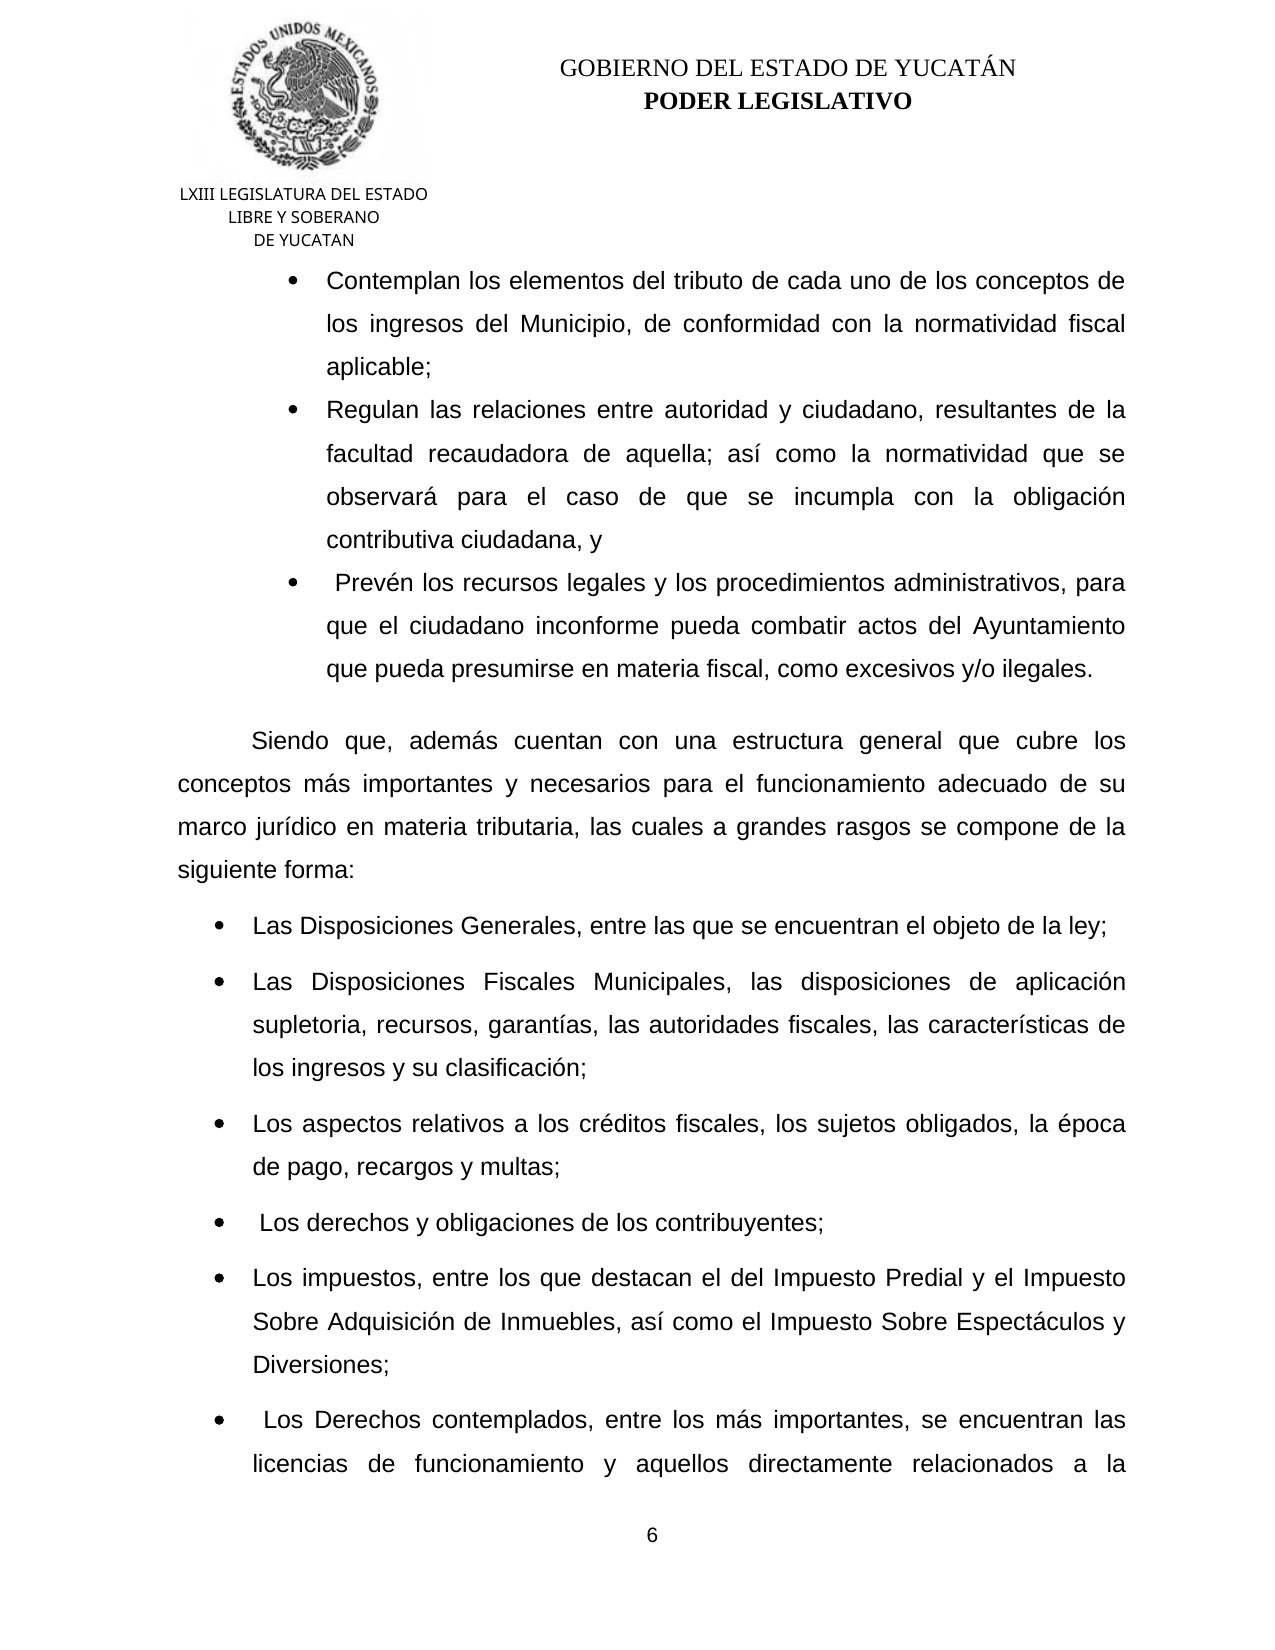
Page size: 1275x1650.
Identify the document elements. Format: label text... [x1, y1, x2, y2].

list Las Disposiciones Generales, entre las que se encuentran el objeto de la ley; [215, 911, 1127, 940]
list Prevén los recursos legales y los procedimientos administrativos, para que el ciudadano inconforme pueda combatir actos del Ayuntamiento que pueda presumirse en materia fiscal, como excesivos y/o ilegales. [288, 568, 1127, 683]
list Los aspectos relativos a los créditos fiscales, los sujetos obligados, la época de pago, recargos y multas; [215, 1109, 1127, 1181]
list Las Disposiciones Fiscales Municipales, las disposiciones de aplicación supletoria, recursos, garantías, las autoridades fiscales, las características de los ingresos y su clasificación; [215, 967, 1127, 1082]
list Contemplan los elementos del tributo de cada uno de los conceptos de los ingresos del Municipio, de conformidad con la normatividad fiscal aplicable; [288, 266, 1127, 381]
picture [184, 14, 429, 185]
text Siendo que, además cuentan con una estructura general que cubre los conceptos más importantes y necesarios para el funcionamiento adecuado de su marco jurídico en materia tributaria, las cuales a grandes rasgos se compone de la siguiente forma: [177, 726, 1127, 884]
list Los derechos y obligaciones de los contribuyentes; [215, 1208, 1127, 1237]
list Los impuestos, entre los que destacan el del Impuesto Predial y el Impuesto Sobre Adquisición de Inmuebles, así como el Impuesto Sobre Espectáculos y Diversiones; [215, 1263, 1127, 1378]
list Regulan las relaciones entre autoridad y ciudadano, resultantes de la facultad recaudadora de aquella; así como la normatividad que se observará para el caso de que se incumpla con la obligación contributiva ciudadana, y [288, 395, 1127, 553]
